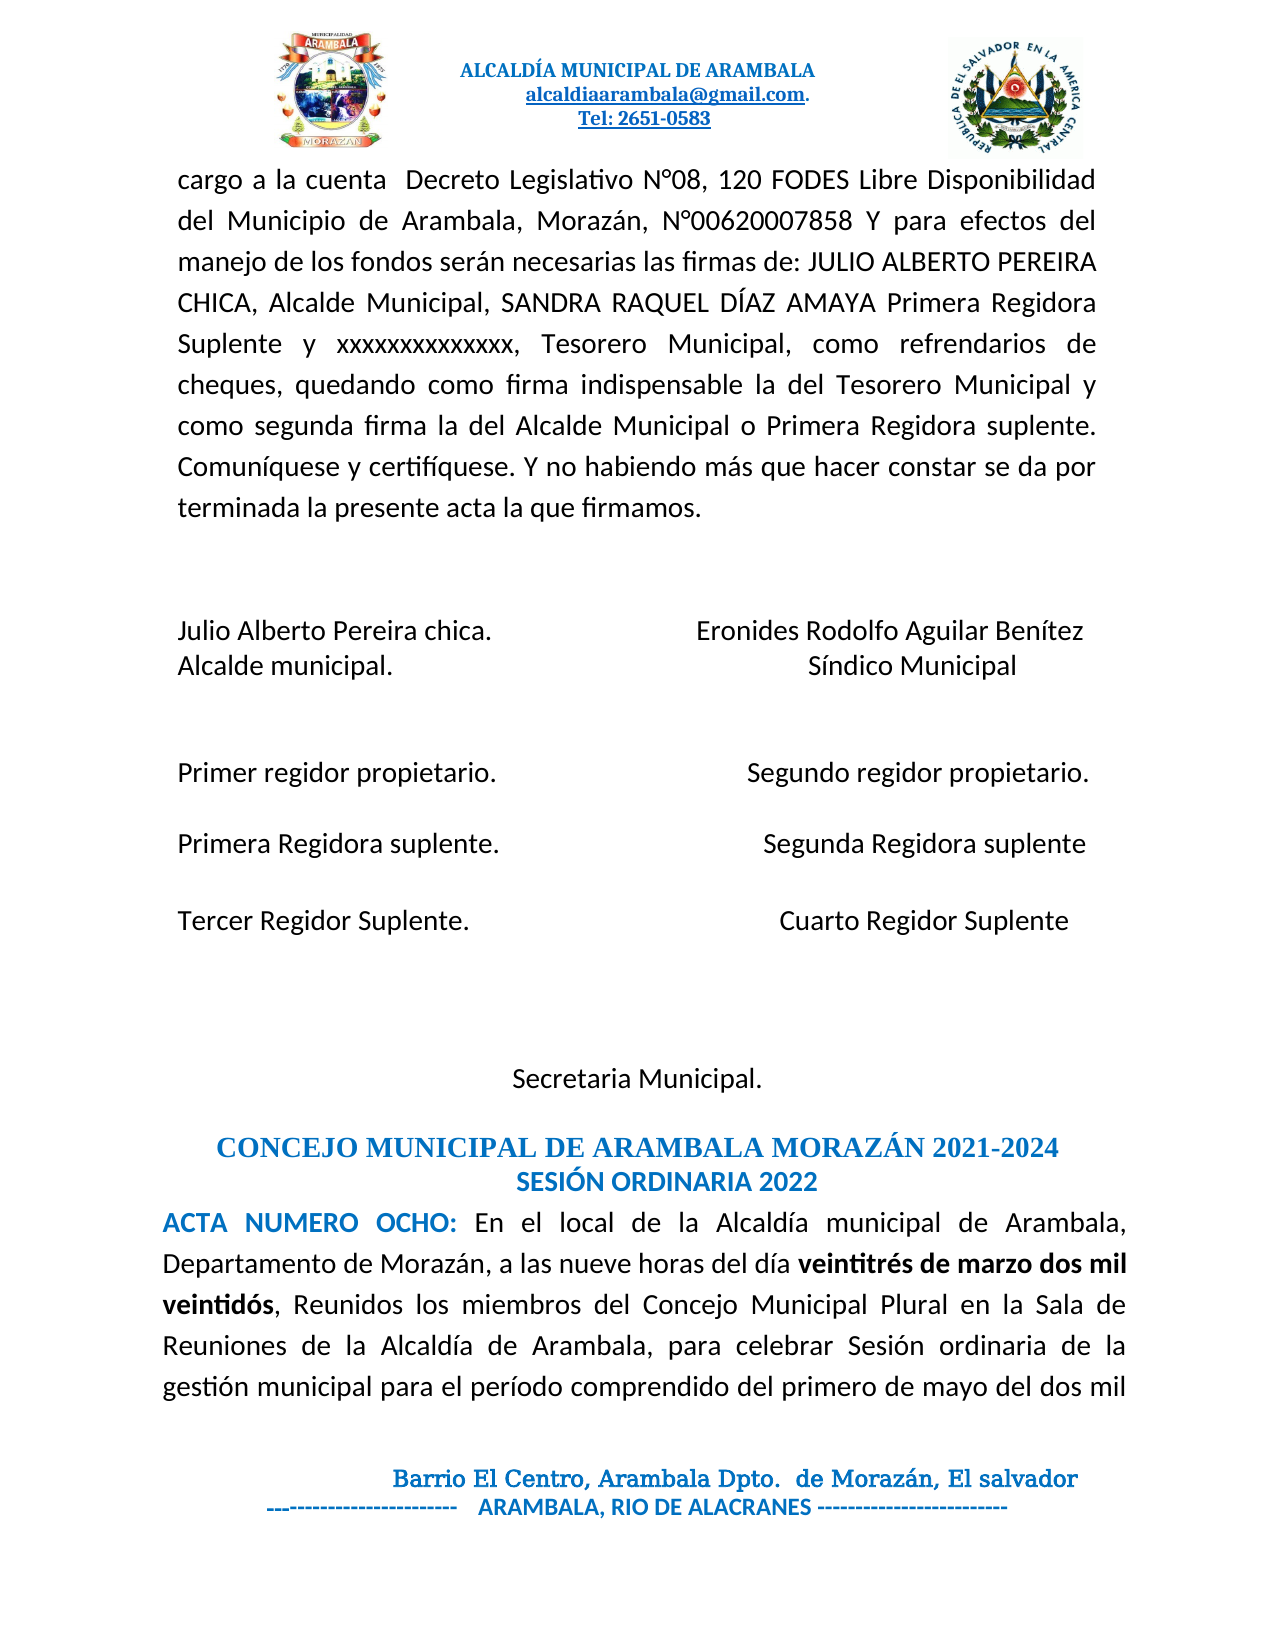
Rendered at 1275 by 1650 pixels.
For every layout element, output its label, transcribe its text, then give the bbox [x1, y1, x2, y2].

text Julio Alberto Pereira chica. Eronides Rodolfo Aguilar Benítez [177, 612, 1098, 647]
text CONCEJO MUNICIPAL DE ARAMBALA MORAZÁN 2021-2024 [177, 1130, 1098, 1163]
text Secretaria Municipal. [177, 1061, 1098, 1096]
text Alcalde municipal. Síndico Municipal [177, 647, 1098, 683]
text Tercer Regidor Suplente. Cuarto Regidor Suplente [177, 902, 1098, 938]
text Primera Regidora suplente. Segunda Regidora suplente [177, 826, 1098, 861]
picture [948, 37, 1084, 159]
picture [274, 31, 389, 148]
text Primer regidor propietario. Segundo regidor propietario. [177, 754, 1098, 790]
text SESIÓN ORDINARIA 2022 [177, 1163, 1157, 1199]
